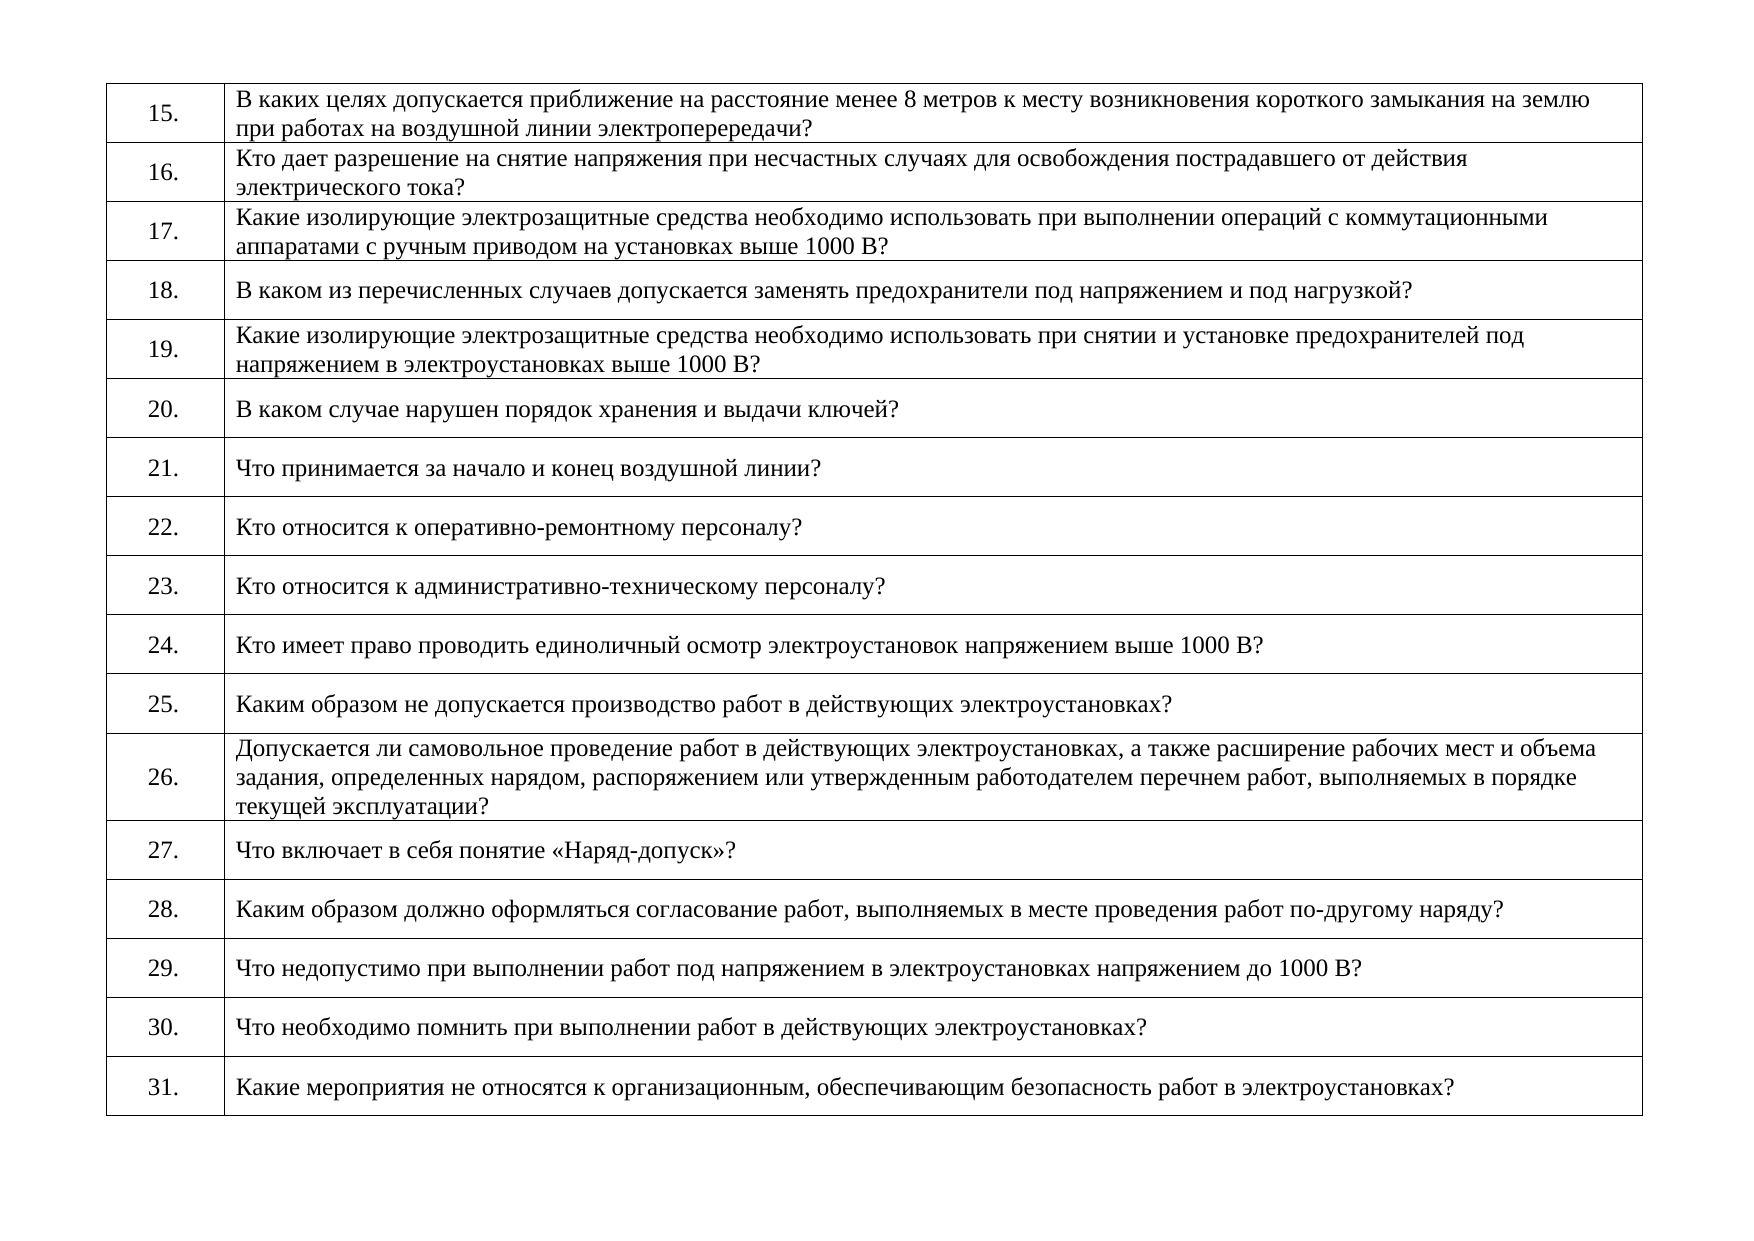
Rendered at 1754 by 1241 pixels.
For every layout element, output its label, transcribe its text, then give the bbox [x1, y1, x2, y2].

table_cell В каком из перечисленных случаев допускается заменять предохранители под напряжением и под нагрузкой? [225, 261, 1642, 319]
table_cell [107, 84, 224, 142]
table_cell [107, 438, 224, 496]
table_cell [107, 939, 224, 997]
table_cell В каком случае нарушен порядок хранения и выдачи ключей? [225, 379, 1642, 437]
table_cell Кто имеет право проводить единоличный осмотр электроустановок напряжением выше 1000 В? [225, 615, 1642, 673]
table_cell [107, 674, 224, 732]
table_cell Какие изолирующие электрозащитные средства необходимо использовать при снятии и установке предохранителей под напряжением в электроустановках выше 1000 В? [225, 320, 1642, 378]
table_cell Каким образом не допускается производство работ в действующих электроустановках? [225, 674, 1642, 732]
table_cell Что включает в себя понятие «Наряд-допуск»? [225, 821, 1642, 879]
table_cell [107, 821, 224, 879]
table_cell Что необходимо помнить при выполнении работ в действующих электроустановках? [225, 998, 1642, 1056]
table_cell Кто относится к оперативно-ремонтному персоналу? [225, 497, 1642, 555]
table_cell [107, 615, 224, 673]
table_cell [107, 998, 224, 1056]
table_cell [107, 1057, 224, 1115]
table_cell Допускается ли самовольное проведение работ в действующих электроустановках, а также расширение рабочих мест и объема задания, определенных нарядом, распоряжением или утвержденным работодателем перечнем работ, выполняемых в порядке текущей эксплуатации? [225, 734, 1642, 820]
table_cell [107, 497, 224, 555]
table_cell Кто относится к административно-техническому персоналу? [225, 556, 1642, 614]
table_cell [107, 143, 224, 201]
table_cell Какие изолирующие электрозащитные средства необходимо использовать при выполнении операций с коммутационными аппаратами с ручным приводом на установках выше 1000 В? [225, 202, 1642, 260]
table_cell [107, 880, 224, 938]
table_cell [107, 734, 224, 820]
table_cell [107, 202, 224, 260]
table_cell В каких целях допускается приближение на расстояние менее 8 метров к месту возникновения короткого замыкания на землю при работах на воздушной линии электроперередачи? [225, 84, 1642, 142]
table_cell [107, 320, 224, 378]
table_cell Какие мероприятия не относятся к организационным, обеспечивающим безопасность работ в электроустановках? [225, 1057, 1642, 1115]
table_cell [107, 556, 224, 614]
table_cell Что принимается за начало и конец воздушной линии? [225, 438, 1642, 496]
table_cell Кто дает разрешение на снятие напряжения при несчастных случаях для освобождения пострадавшего от действия электрического тока? [225, 143, 1642, 201]
table_cell Что недопустимо при выполнении работ под напряжением в электроустановках напряжением до 1000 В? [225, 939, 1642, 997]
table_cell Каким образом должно оформляться согласование работ, выполняемых в месте проведения работ по-другому наряду? [225, 880, 1642, 938]
table_cell [107, 379, 224, 437]
table_cell [107, 261, 224, 319]
